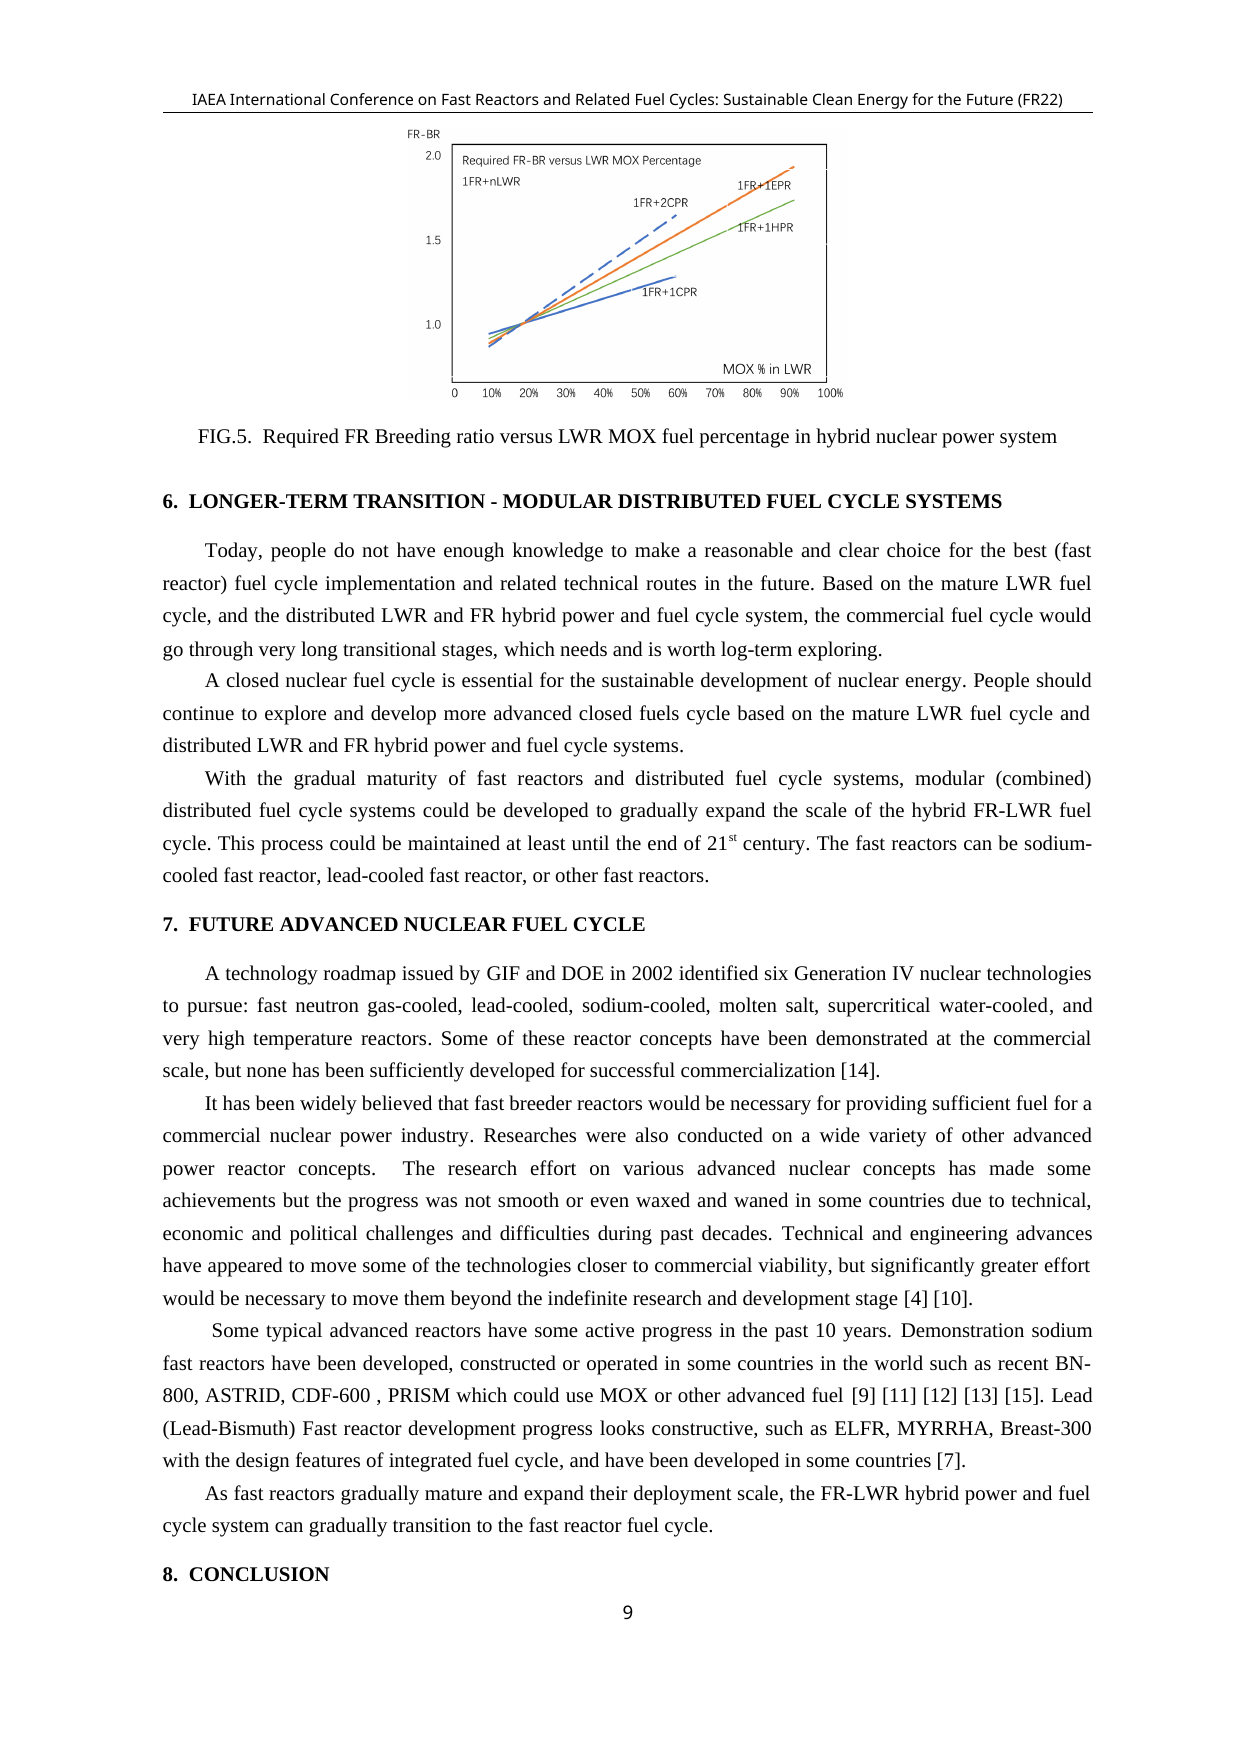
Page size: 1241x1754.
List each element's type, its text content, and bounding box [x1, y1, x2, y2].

picture [407, 127, 848, 401]
text FIG.5. Required FR Breeding ratio versus LWR MOX fuel percentage in hybrid nuclear power system [162, 420, 1093, 453]
text 6. Longer-term transition - modular distributed fuel cycle systems [162, 485, 1093, 518]
text 8. Conclusion [162, 1558, 1093, 1590]
text As fast reactors gradually mature and expand their deployment scale, the FR-LWR hybrid power and fuel cycle system can gradually transition to the fast reactor fuel cycle. [162, 1476, 1093, 1541]
text It has been widely believed that fast breeder reactors would be necessary for providing sufficient fuel for a commercial nuclear power industry. Researches were also conducted on a wide variety of other advanced power reactor concepts. The research effort on various advanced nuclear concepts has made some achievements but the progress was not smooth or even waxed and waned in some countries due to technical, economic and political challenges and difficulties during past decades. Technical and engineering advances have appeared to move some of the technologies closer to commercial viability, but significantly greater effort would be necessary to move them beyond the indefinite research and development stage [4] [10]. [162, 1086, 1093, 1314]
text 7. Future advanced nuclear fuel cycle [162, 908, 1093, 940]
text Today, people do not have enough knowledge to make a reasonable and clear choice for the best (fast reactor) fuel cycle implementation and related technical routes in the future. Based on the mature LWR fuel cycle, and the distributed LWR and FR hybrid power and fuel cycle system, the commercial fuel cycle would go through very long transitional stages, which needs and is worth log-term exploring. [162, 534, 1093, 664]
text Some typical advanced reactors have some active progress in the past 10 years. Demonstration sodium fast reactors have been developed, constructed or operated in some countries in the world such as recent BN-800, ASTRID, CDF-600 , PRISM which could use MOX or other advanced fuel [9] [11] [12] [13] [15]. Lead (Lead-Bismuth) Fast reactor development progress looks constructive, such as ELFR, MYRRHA, Breast-300 with the design features of integrated fuel cycle, and have been developed in some countries [7]. [162, 1314, 1093, 1476]
text With the gradual maturity of fast reactors and distributed fuel cycle systems, modular (combined) distributed fuel cycle systems could be developed to gradually expand the scale of the hybrid FR-LWR fuel cycle. This process could be maintained at least until the end of 21st century. The fast reactors can be sodium-cooled fast reactor, lead-cooled fast reactor, or other fast reactors. [162, 761, 1093, 891]
text A closed nuclear fuel cycle is essential for the sustainable development of nuclear energy. People should continue to explore and develop more advanced closed fuels cycle based on the mature LWR fuel cycle and distributed LWR and FR hybrid power and fuel cycle systems. [162, 664, 1093, 761]
text A technology roadmap issued by GIF and DOE in 2002 identified six Generation IV nuclear technologies to pursue: fast neutron gas-cooled, lead-cooled, sodium-cooled, molten salt, supercritical water-cooled, and very high temperature reactors. Some of these reactor concepts have been demonstrated at the commercial scale, but none has been sufficiently developed for successful commercialization [14]. [162, 956, 1093, 1086]
